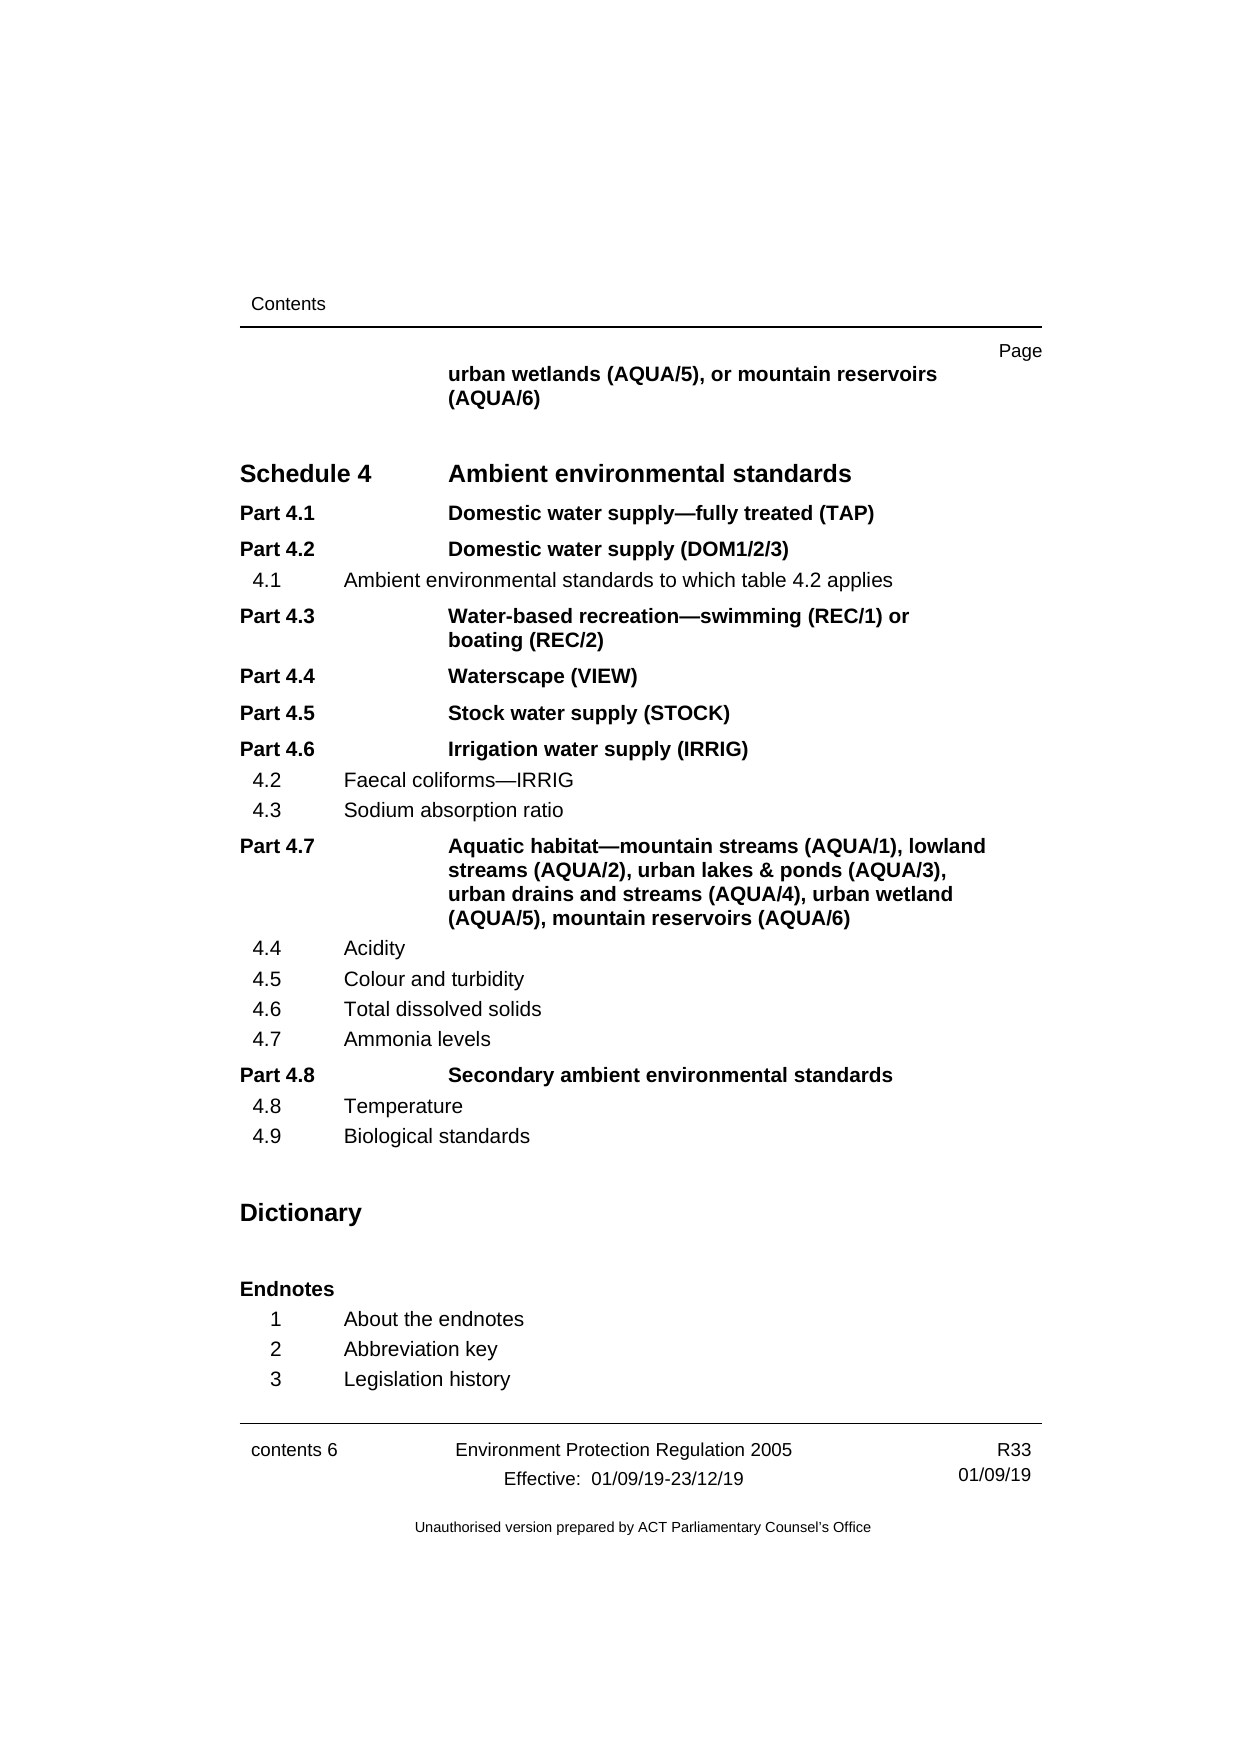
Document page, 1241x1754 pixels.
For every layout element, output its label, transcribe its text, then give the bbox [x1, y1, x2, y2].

text Schedule 4 Ambient environmental standards 92 [239, 459, 996, 488]
text 4.3 Sodium absorption ratio 107 [239, 798, 996, 822]
text 4.2 Faecal coliforms—IRRIG 107 [239, 767, 996, 791]
text 3 Legislation history 130 [239, 1367, 996, 1391]
text Endnotes 129 [239, 1276, 996, 1300]
text 4.4 Acidity 110 [239, 936, 996, 960]
text Part 4.6 Irrigation water supply (IRRIG) 107 [239, 737, 996, 761]
text 1 About the endnotes 129 [239, 1307, 996, 1331]
text Dictionary 121 [239, 1198, 996, 1226]
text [239, 362, 996, 409]
text Part 4.2 Domestic water supply (DOM1/2/3) 101 [239, 537, 996, 561]
text Part 4.4 Waterscape (VIEW) 104 [239, 664, 996, 688]
text 4.7 Ammonia levels 111 [239, 1027, 996, 1051]
text Part 4.1 Domestic water supply—fully treated (TAP) 92 [239, 501, 996, 525]
text 4.1 Ambient environmental standards to which table 4.2 applies 101 [239, 567, 996, 591]
text 4.5 Colour and turbidity 110 [239, 966, 996, 990]
text Part 4.3 Water-based recreation—swimming (REC/1) or boating (REC/2) 102 [239, 604, 996, 652]
text Part 4.8 Secondary ambient environmental standards 118 [239, 1063, 996, 1087]
text 4.6 Total dissolved solids 110 [239, 997, 996, 1021]
text 4.8 Temperature 118 [239, 1093, 996, 1117]
text Part 4.5 Stock water supply (STOCK) 105 [239, 701, 996, 725]
text Part 4.7 Aquatic habitat—mountain streams (AQUA/1), lowland streams (AQUA/2), urban lakes & ponds (AQUA/3), urban drains and streams (AQUA/4), urban wetland (AQUA/5), mountain reservoirs (AQUA/6) 110 [239, 834, 996, 930]
text 4.9 Biological standards 118 [239, 1124, 996, 1148]
text 2 Abbreviation key 129 [239, 1337, 996, 1361]
